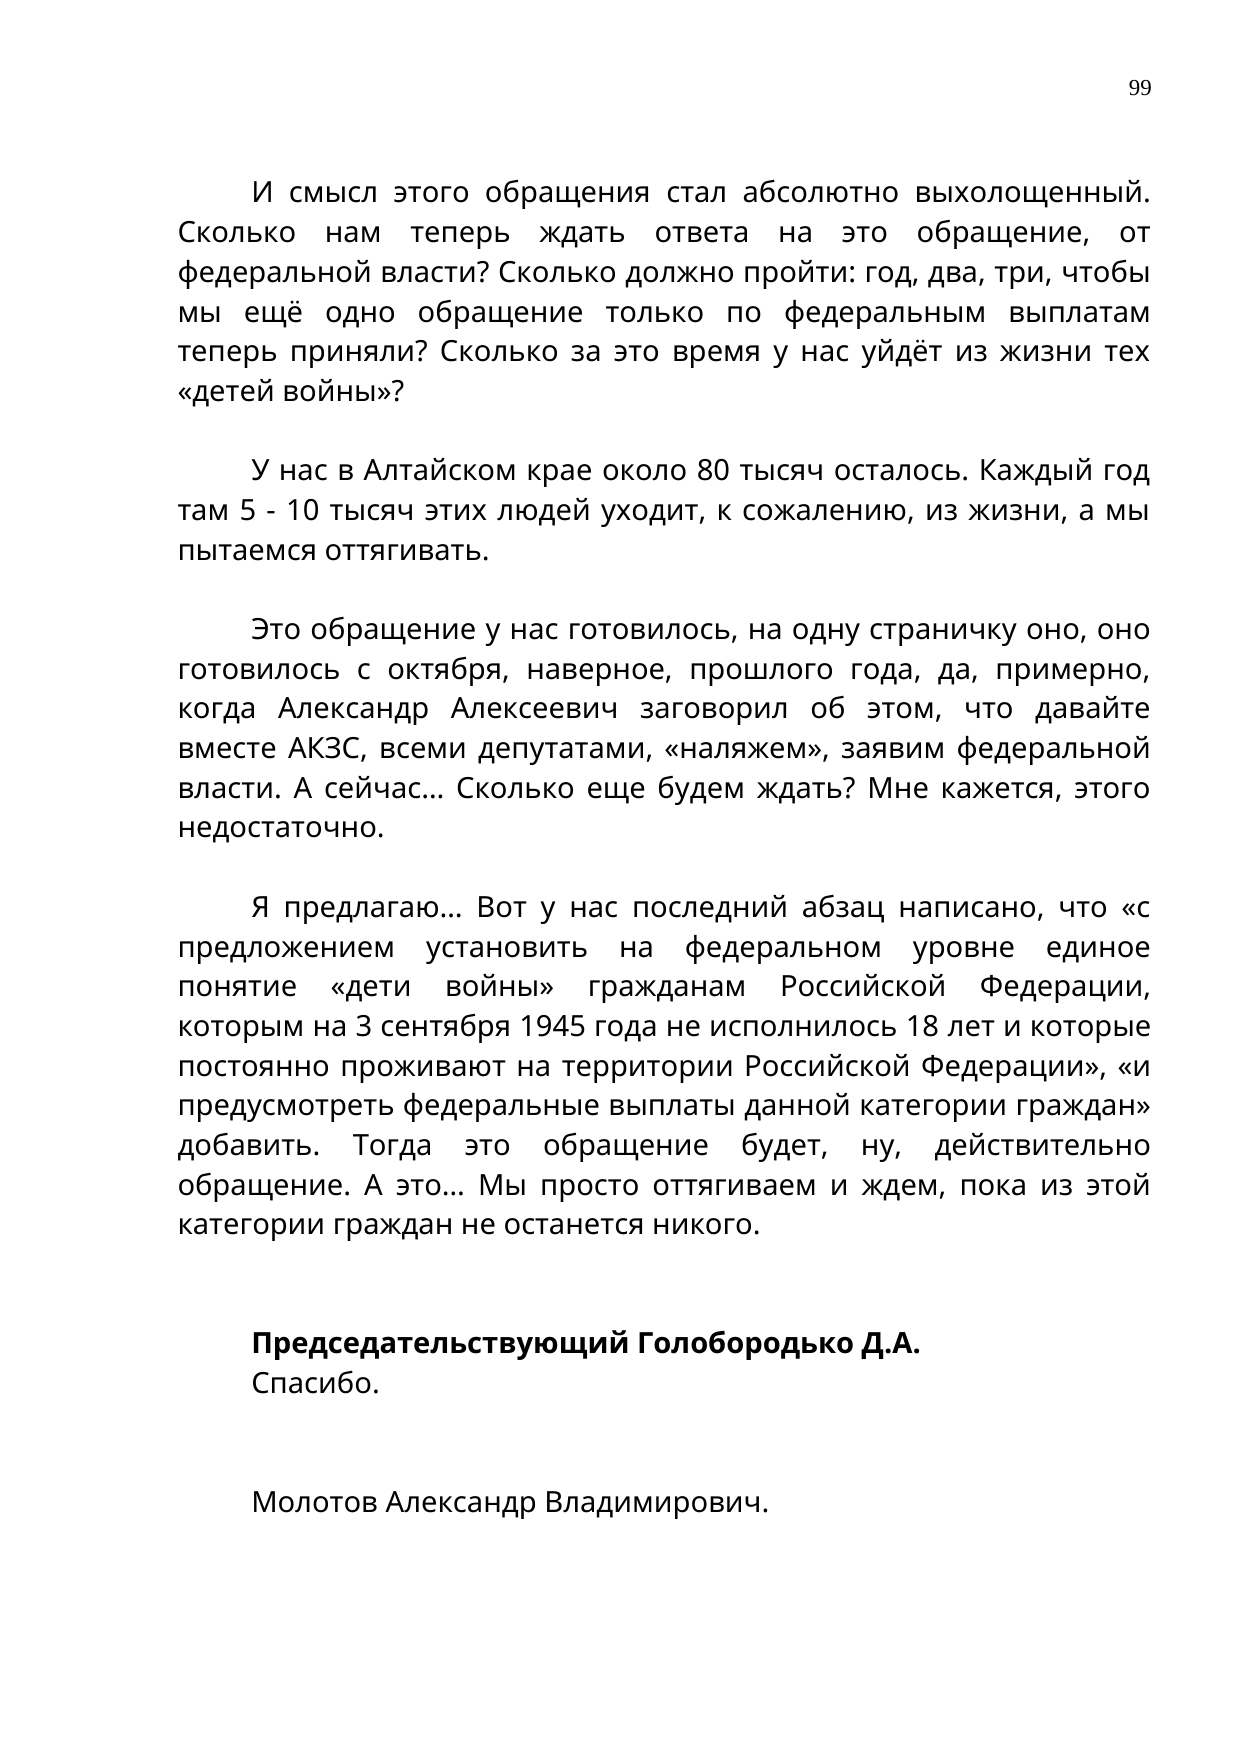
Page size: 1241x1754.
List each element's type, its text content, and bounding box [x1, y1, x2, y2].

text И смысл этого обращения стал абсолютно выхолощенный. Сколько нам теперь ждать ответа на это обращение, от федеральной власти? Сколько должно пройти: год, два, три, чтобы мы ещё одно обращение только по федеральным выплатам теперь приняли? Сколько за это время у нас уйдёт из жизни тех «детей войны»? [177, 172, 1152, 410]
text Я предлагаю… Вот у нас последний абзац написано, что «с предложением установить на федеральном уровне единое понятие «дети войны» гражданам Российской Федерации, которым на 3 сентября 1945 года не исполнилось 18 лет и которые постоянно проживают на территории Российской Федерации», «и предусмотреть федеральные выплаты данной категории граждан» добавить. Тогда это обращение будет, ну, действительно обращение. А это… Мы просто оттягиваем и ждем, пока из этой категории граждан не останется никого. [177, 886, 1152, 1243]
text Председательствующий Голобородько Д.А. [177, 1323, 1152, 1362]
text Это обращение у нас готовилось, на одну страничку оно, оно готовилось с октября, наверное, прошлого года, да, примерно, когда Александр Алексеевич заговорил об этом, что давайте вместе АКЗС, всеми депутатами, «наляжем», заявим федеральной власти. А сейчас… Сколько еще будем ждать? Мне кажется, этого недостаточно. [177, 608, 1152, 846]
text Спасибо. [177, 1362, 1152, 1402]
text Молотов Александр Владимирович. [177, 1481, 1152, 1521]
text У нас в Алтайском крае около 80 тысяч осталось. Каждый год там 5 - 10 тысяч этих людей уходит, к сожалению, из жизни, а мы пытаемся оттягивать. [177, 449, 1152, 569]
